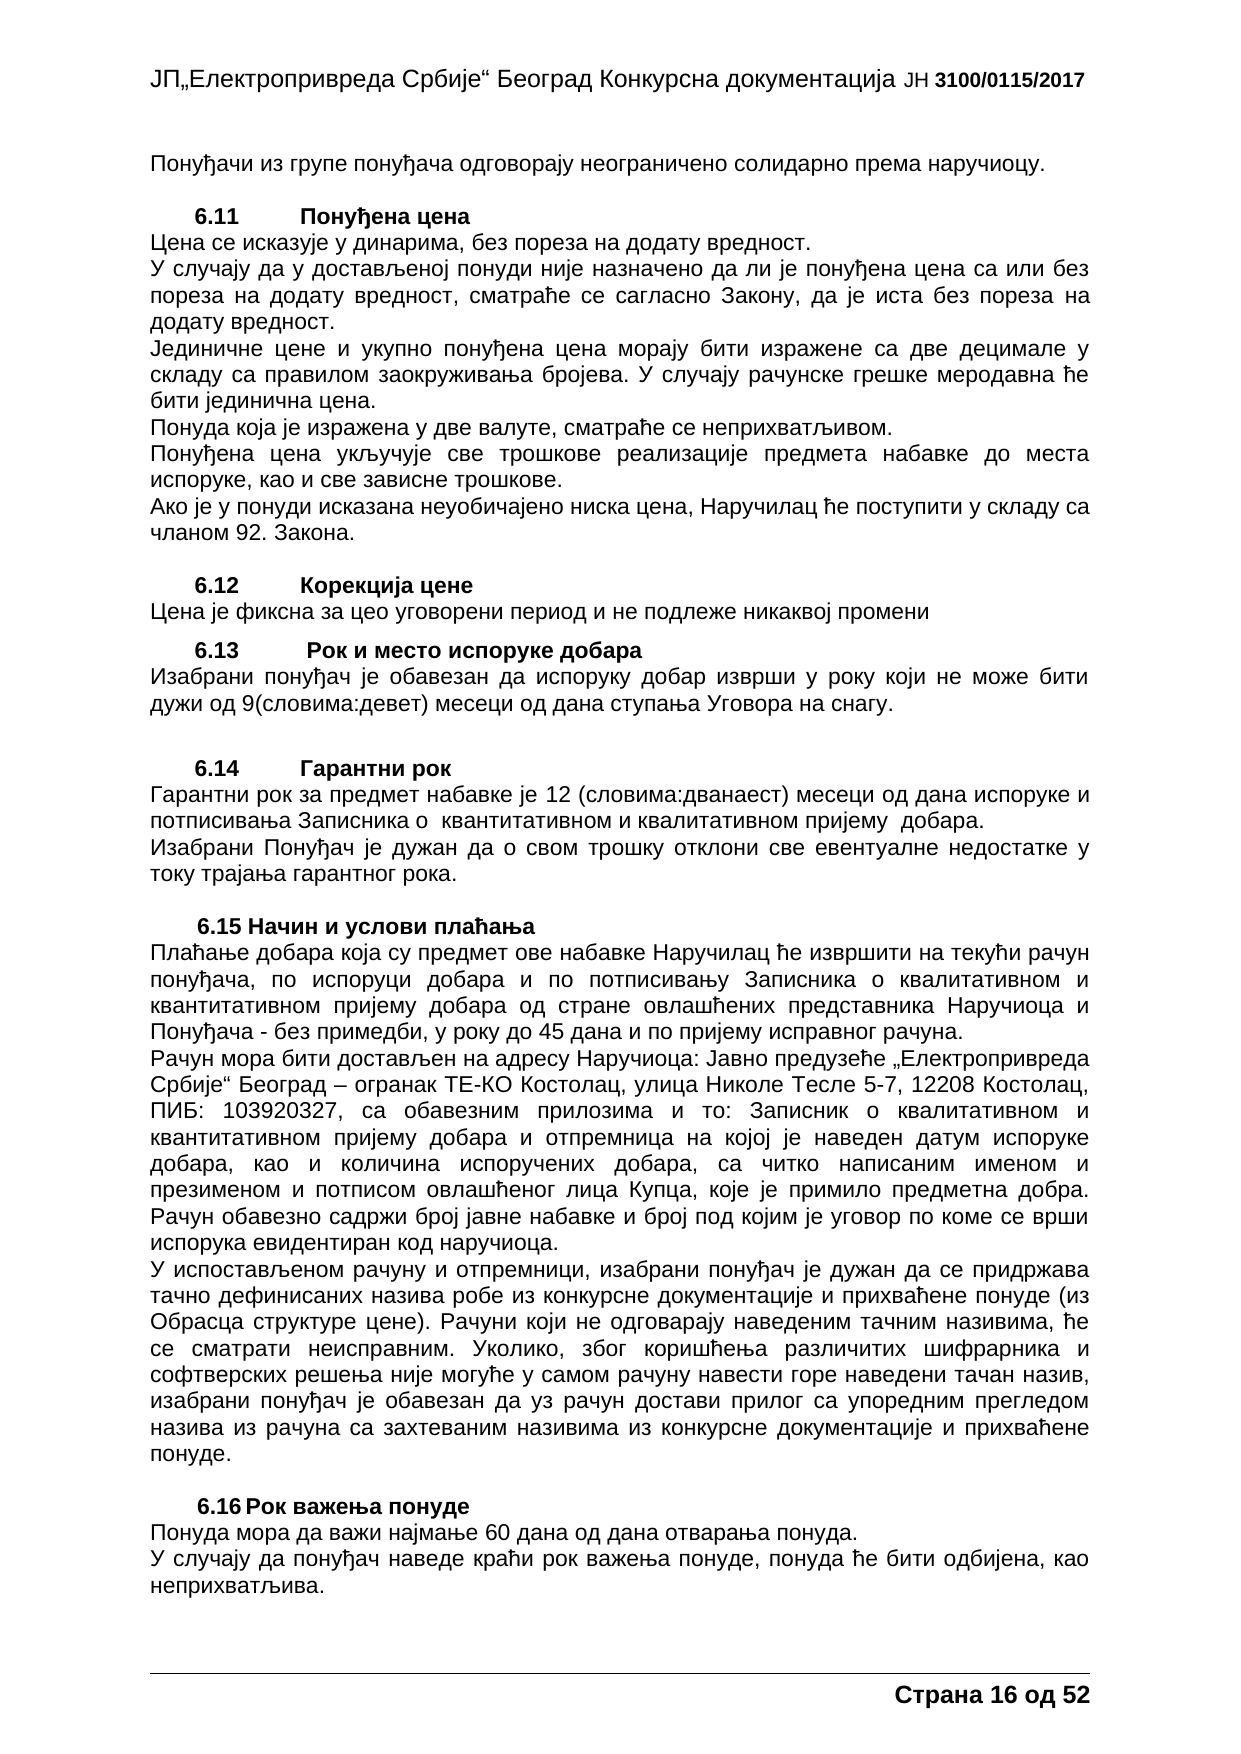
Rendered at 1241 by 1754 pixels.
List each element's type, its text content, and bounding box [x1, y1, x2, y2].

text Понуђачи из групе понуђача одговорају неограничено солидарно према наручиоцу. [150, 150, 1090, 176]
text Плаћање добара која су предмет ове набавке Наручилац ће извршити на текући рачун понуђача, по испоруци добара и по потписивању Записника о квалитативном и квантитативном пријему добара од стране овлашћених представника Наручиоца и Понуђача - без примедби, у року до 45 дана и по пријему исправног рачуна. [150, 939, 1090, 1045]
text Цена је фиксна за цео уговорени период и не подлеже никаквој промени [150, 598, 1090, 624]
list Понуђена цена [194, 203, 1090, 229]
list Рок важења понуде [197, 1493, 1090, 1519]
text 6.15 Начин и услови плаћања [197, 913, 1090, 939]
text У случају да понуђач наведе краћи рок важења понуде, понуда ће бити одбијена, као неприхватљива. [150, 1545, 1090, 1598]
text Јединичне цене и укупно понуђена цена морају бити изражене са две децимале у складу са правилом заокруживања бројева. У случају рачунске грешке меродавна ће бити јединична цена. [150, 334, 1090, 413]
text Понуда мора да важи најмање 60 дана од дана отварања понуда. [150, 1519, 1090, 1545]
text Цена се исказује у динарима, без пореза на додату вредност. [150, 229, 1090, 255]
text Рачун мора бити достављен на адресу Наручиоца: Јавно предузеће „Електропривреда Србије“ Београд – огранак ТЕ-КО Костолац, улица Николе Тесле 5-7, 12208 Костолац, ПИБ: 103920327, са обавезним прилозима и то: Записник о квалитативном и квантитативном пријему добара и отпремница на којој је наведен датум испоруке добара, као и количина испоручених добара, са читко написаним именом и презименом и потписом овлашћеног лица Купца, које је примило предметна добра. Рачун обавезно садржи број јавне набавке и број под којим је уговор по коме се врши испорука евидентиран код наручиоца. [150, 1045, 1090, 1256]
text Ако је у понуди исказана неуобичајено ниска цена, Наручилац ће поступити у складу са чланом 92. Закона. [150, 493, 1090, 545]
list Корекција цене [194, 572, 1090, 598]
text Изабрани Понуђач је дужан да о свом трошку отклони све евентуалне недостатке у току трајања гарантног рока. [150, 834, 1090, 887]
text Понуђена цена укључује све трошкове реализације предмета набавке до места испоруке, као и све зависне трошкове. [150, 440, 1090, 493]
text У испостављеном рачуну и отпремници, изабрани понуђач је дужан да се придржава тачно дефинисаних назива робе из конкурсне документације и прихваћене понуде (из Обрасца структуре цене). Рачуни који не одговарају наведеним тачним називима, ће се сматрати неисправним. Уколико, због коришћења различитих шифрарника и софтверских решења није могуће у самом рачуну навести горе наведени тачан назив, изабрани понуђач је обавезан да уз рачун достави прилог са упоредним прегледом назива из рачуна са захтеваним називима из конкурсне документације и прихваћене понуде. [150, 1256, 1090, 1466]
list Изабрани понуђач је обавезан да испоруку добар изврши у року који не може бити дужи од 9(словима:девет) месеци од дана ступања Уговора на снагу. [150, 663, 1090, 716]
subtitle Гарантни рок [194, 755, 1090, 781]
text Понуда која је изражена у две валуте, сматраће се неприхватљивом. [150, 413, 1090, 440]
text У случају да у достављеној понуди није назначено да ли је понуђена цена са или без пореза на додату вредност, сматраће се сагласно Закону, да је иста без пореза на додату вредност. [150, 255, 1090, 334]
subtitle Рок и место испоруке добара [194, 637, 1090, 663]
text Гарантни рок за предмет набавке је 12 (словима:дванаест) месеци од дана испоруке и потписивања Записника о квантитативном и квалитативном пријему добара. [150, 781, 1090, 834]
